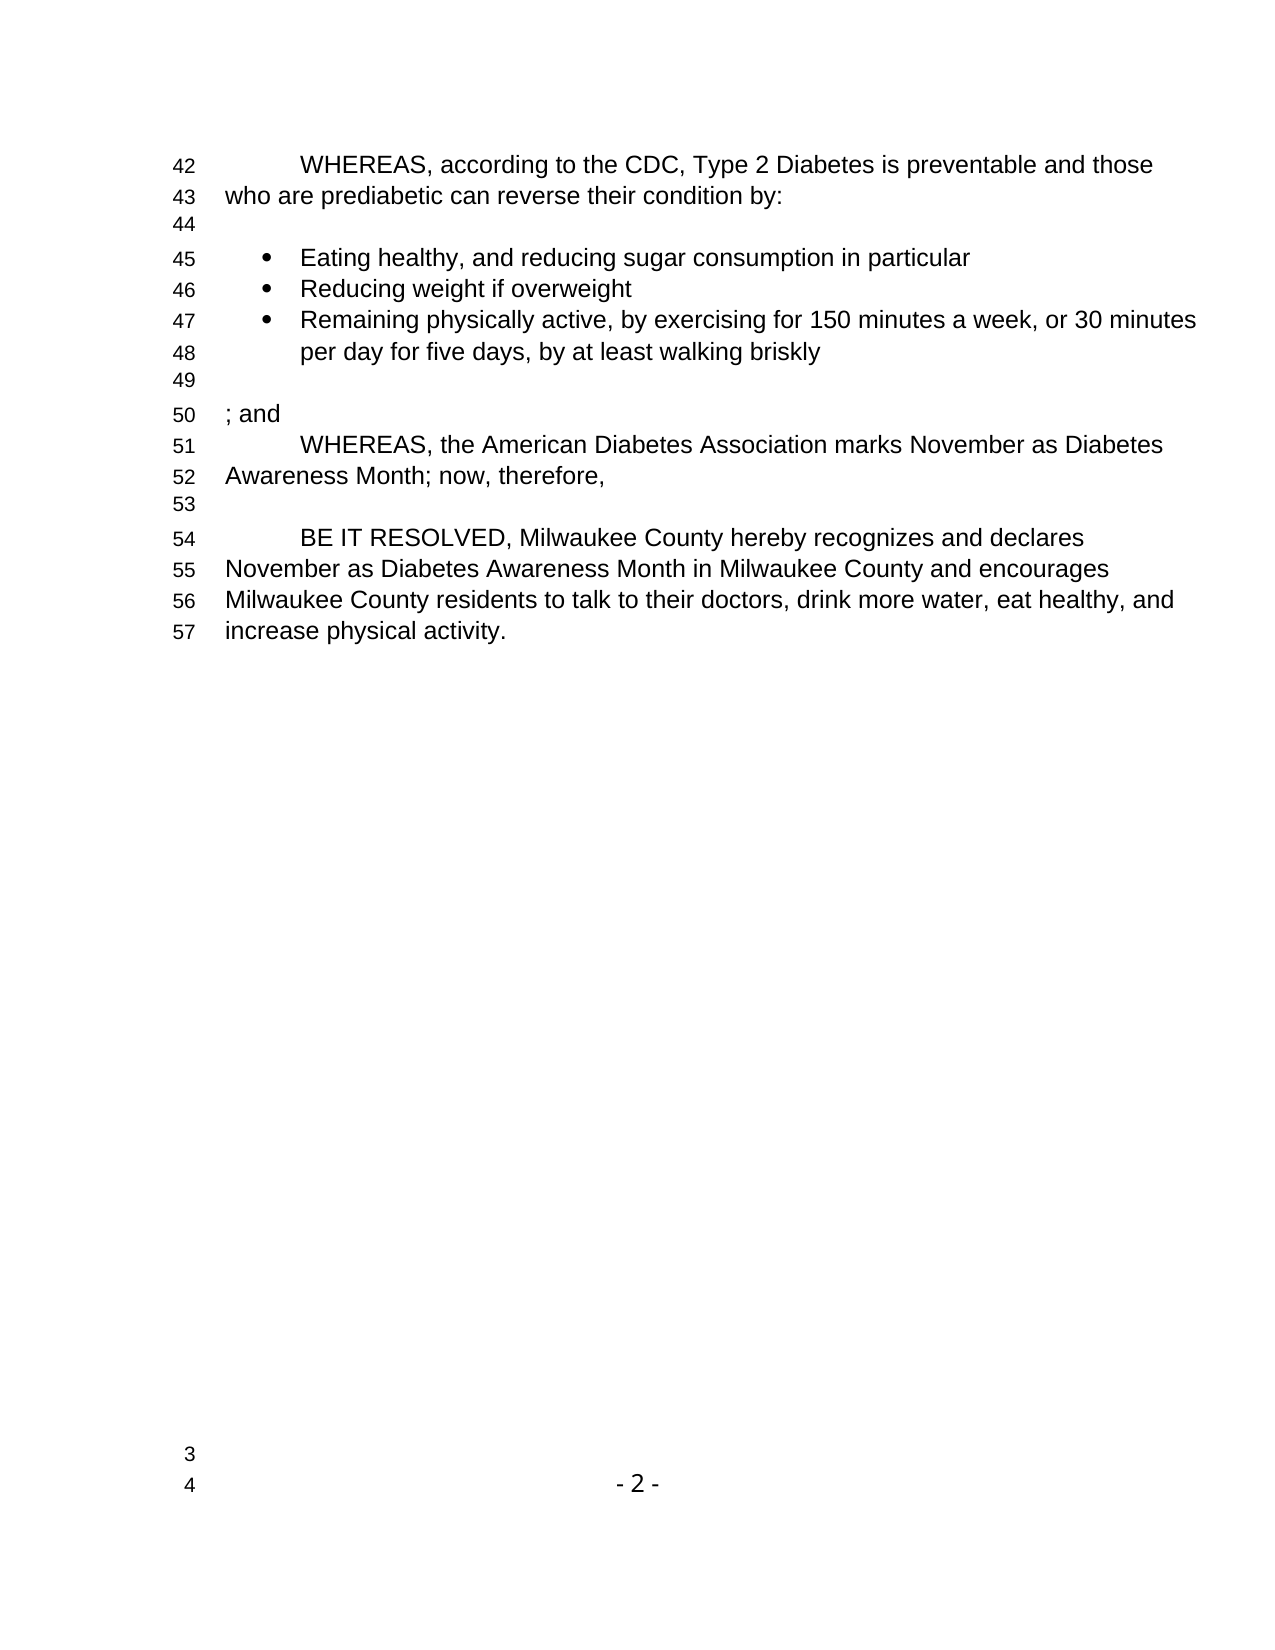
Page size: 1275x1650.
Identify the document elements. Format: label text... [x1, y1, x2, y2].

list Reducing weight if overweight [262, 274, 1200, 303]
list Eating healthy, and reducing sugar consumption in particular [262, 243, 1200, 272]
list ; and [225, 399, 1200, 427]
list Remaining physically active, by exercising for 150 minutes a week, or 30 minutes per day for five days, by at least walking briskly [262, 305, 1200, 365]
list WHEREAS, according to the CDC, Type 2 Diabetes is preventable and those who are prediabetic can reverse their condition by: [225, 150, 1200, 210]
list WHEREAS, the American Diabetes Association marks November as Diabetes Awareness Month; now, therefore, [225, 430, 1200, 489]
list BE IT RESOLVED, Milwaukee County hereby recognizes and declares November as Diabetes Awareness Month in Milwaukee County and encourages Milwaukee County residents to talk to their doctors, drink more water, eat healthy, and increase physical activity. [225, 523, 1200, 645]
